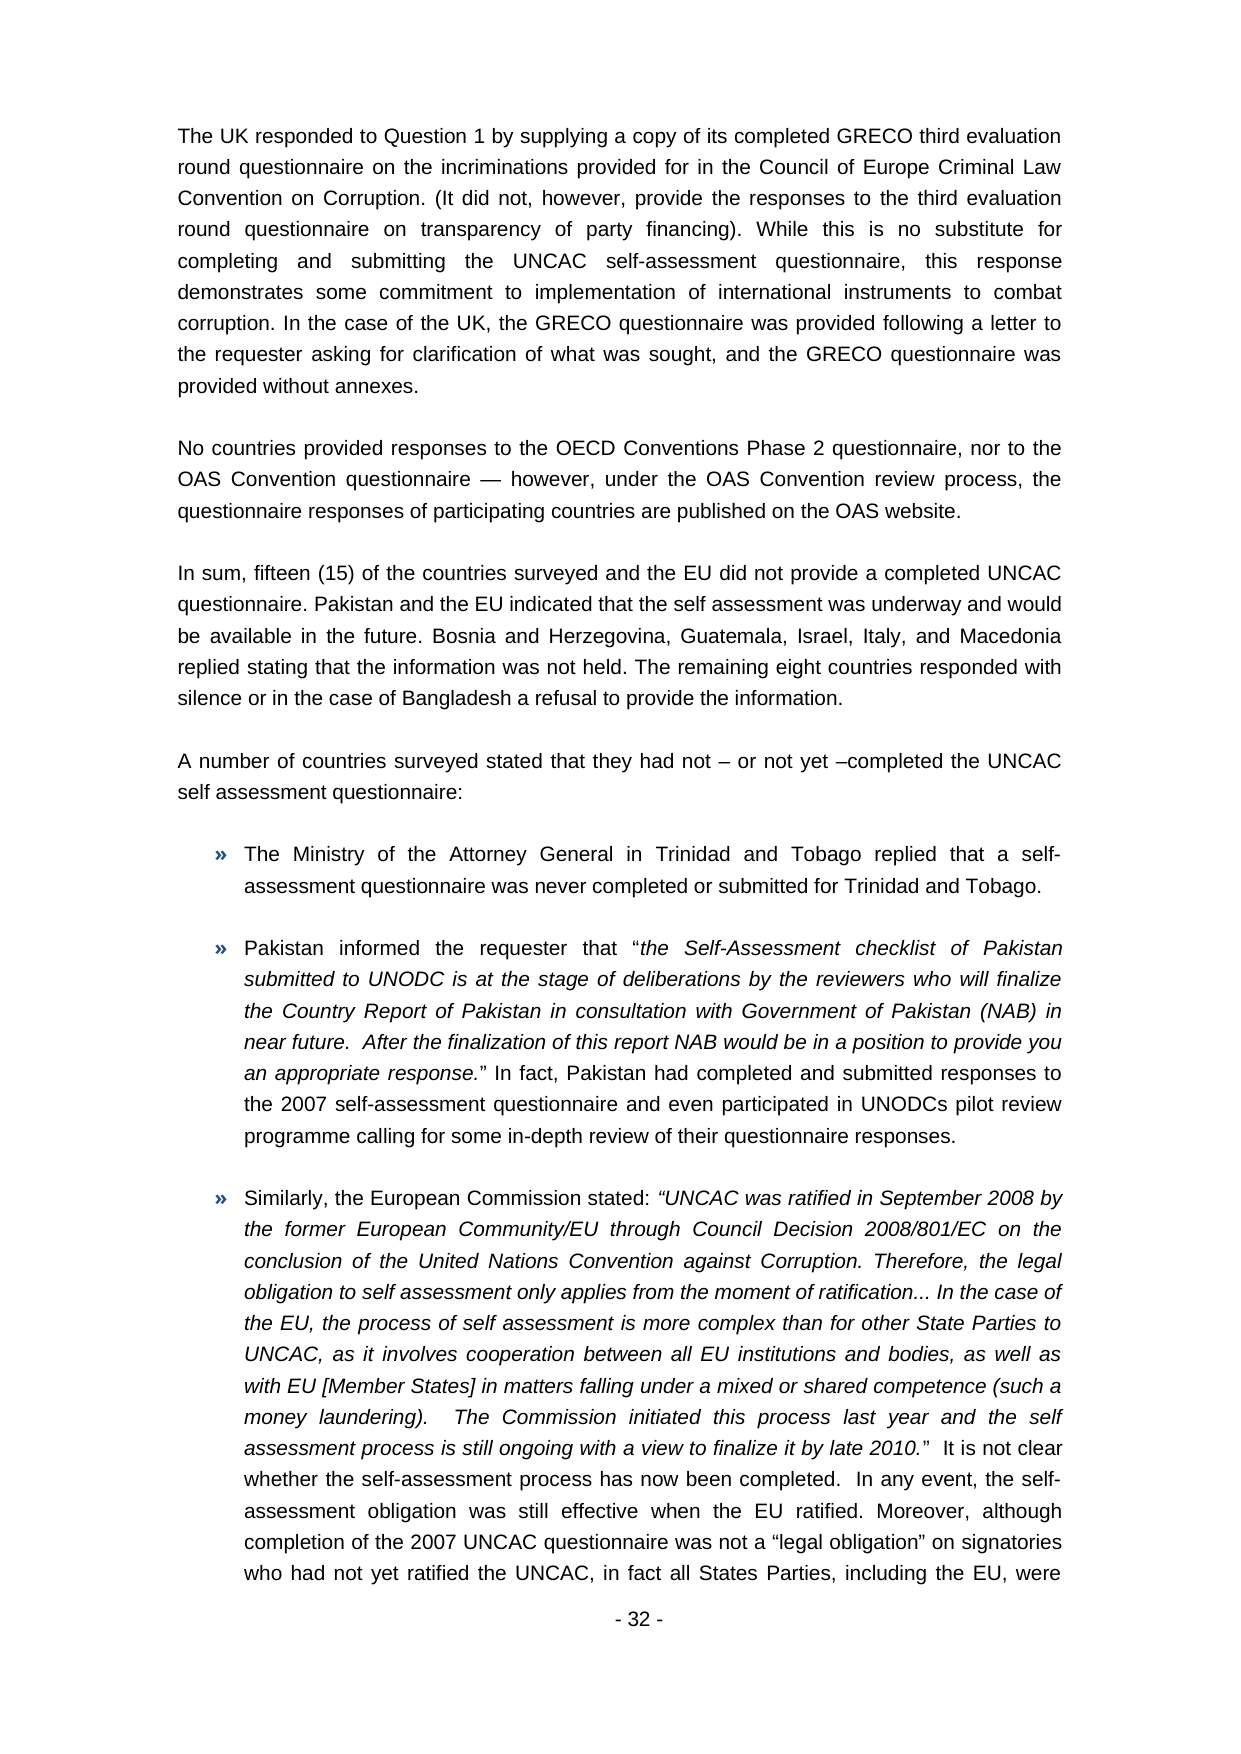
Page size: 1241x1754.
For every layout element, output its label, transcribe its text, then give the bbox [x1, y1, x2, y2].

list Pakistan informed the requester that “the Self-Assessment checklist of Pakistan submitted to UNODC is at the stage of deliberations by the reviewers who will finalize the Country Report of Pakistan in consultation with Government of Pakistan (NAB) in near future. After the finalization of this report NAB would be in a position to provide you an appropriate response.” In fact, Pakistan had completed and submitted responses to the 2007 self-assessment questionnaire and even participated in UNODCs pilot review programme calling for some in-depth review of their questionnaire responses. [214, 931, 1063, 1149]
text A number of countries surveyed stated that they had not – or not yet –completed the UNCAC self assessment questionnaire: [177, 743, 1063, 806]
text In sum, fifteen (15) of the countries surveyed and the EU did not provide a completed UNCAC questionnaire. Pakistan and the EU indicated that the self assessment was underway and would be available in the future. Bosnia and Herzegovina, Guatemala, Israel, Italy, and Macedonia replied stating that the information was not held. The remaining eight countries responded with silence or in the case of Bangladesh a refusal to provide the information. [177, 556, 1063, 712]
list The Ministry of the Attorney General in Trinidad and Tobago replied that a self-assessment questionnaire was never completed or submitted for Trinidad and Tobago. [214, 837, 1063, 899]
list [214, 1181, 1063, 1587]
text No countries provided responses to the OECD Conventions Phase 2 questionnaire, nor to the OAS Convention questionnaire — however, under the OAS Convention review process, the questionnaire responses of participating countries are published on the OAS website. [177, 431, 1063, 524]
text The UK responded to Question 1 by supplying a copy of its completed GRECO third evaluation round questionnaire on the incriminations provided for in the Council of Europe Criminal Law Convention on Corruption. (It did not, however, provide the responses to the third evaluation round questionnaire on transparency of party financing). While this is no substitute for completing and submitting the UNCAC self-assessment questionnaire, this response demonstrates some commitment to implementation of international instruments to combat corruption. In the case of the UK, the GRECO questionnaire was provided following a letter to the requester asking for clarification of what was sought, and the GRECO questionnaire was provided without annexes. [177, 118, 1063, 399]
